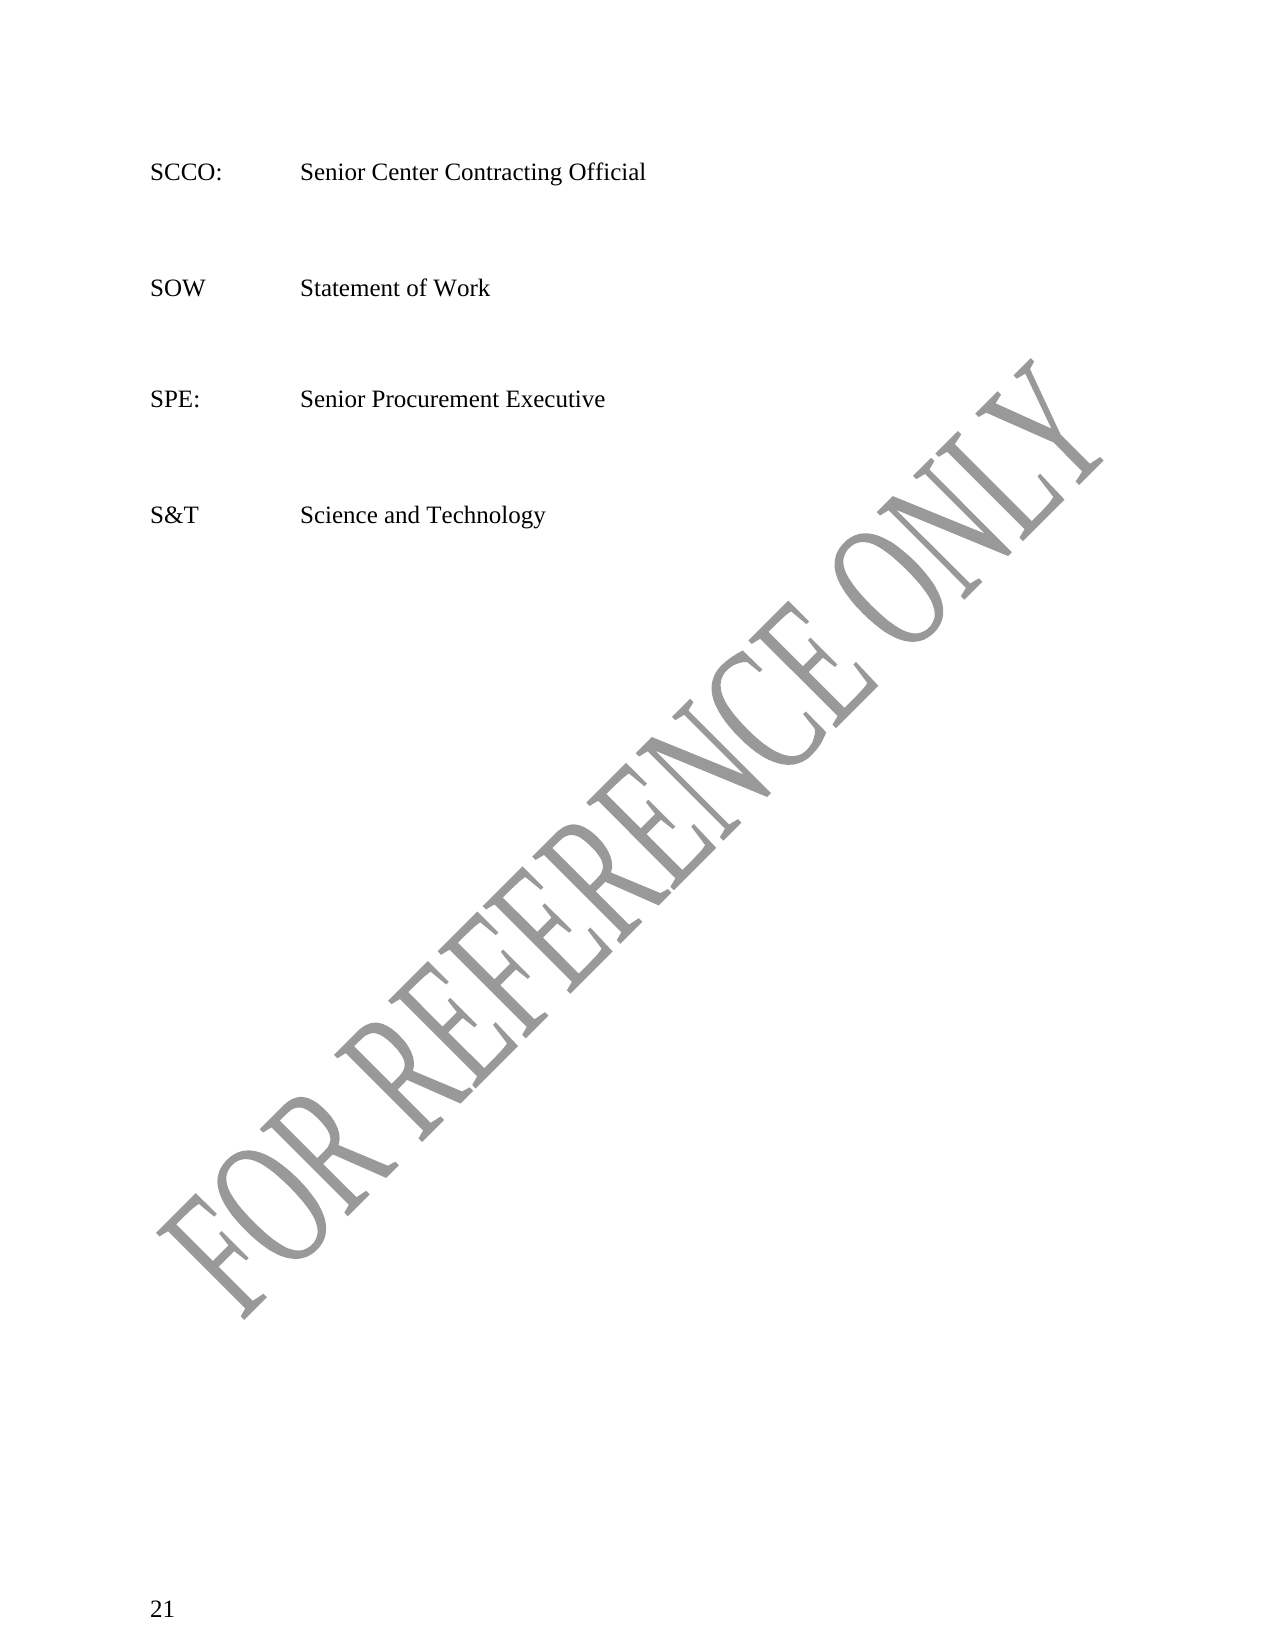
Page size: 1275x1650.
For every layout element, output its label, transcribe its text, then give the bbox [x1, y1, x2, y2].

text S&T Science and Technology [150, 500, 1125, 528]
text SPE: Senior Procurement Executive [150, 384, 1125, 413]
text SCCO: Contracting Official [150, 157, 1125, 186]
text SOW Statement of Work [150, 273, 1125, 302]
